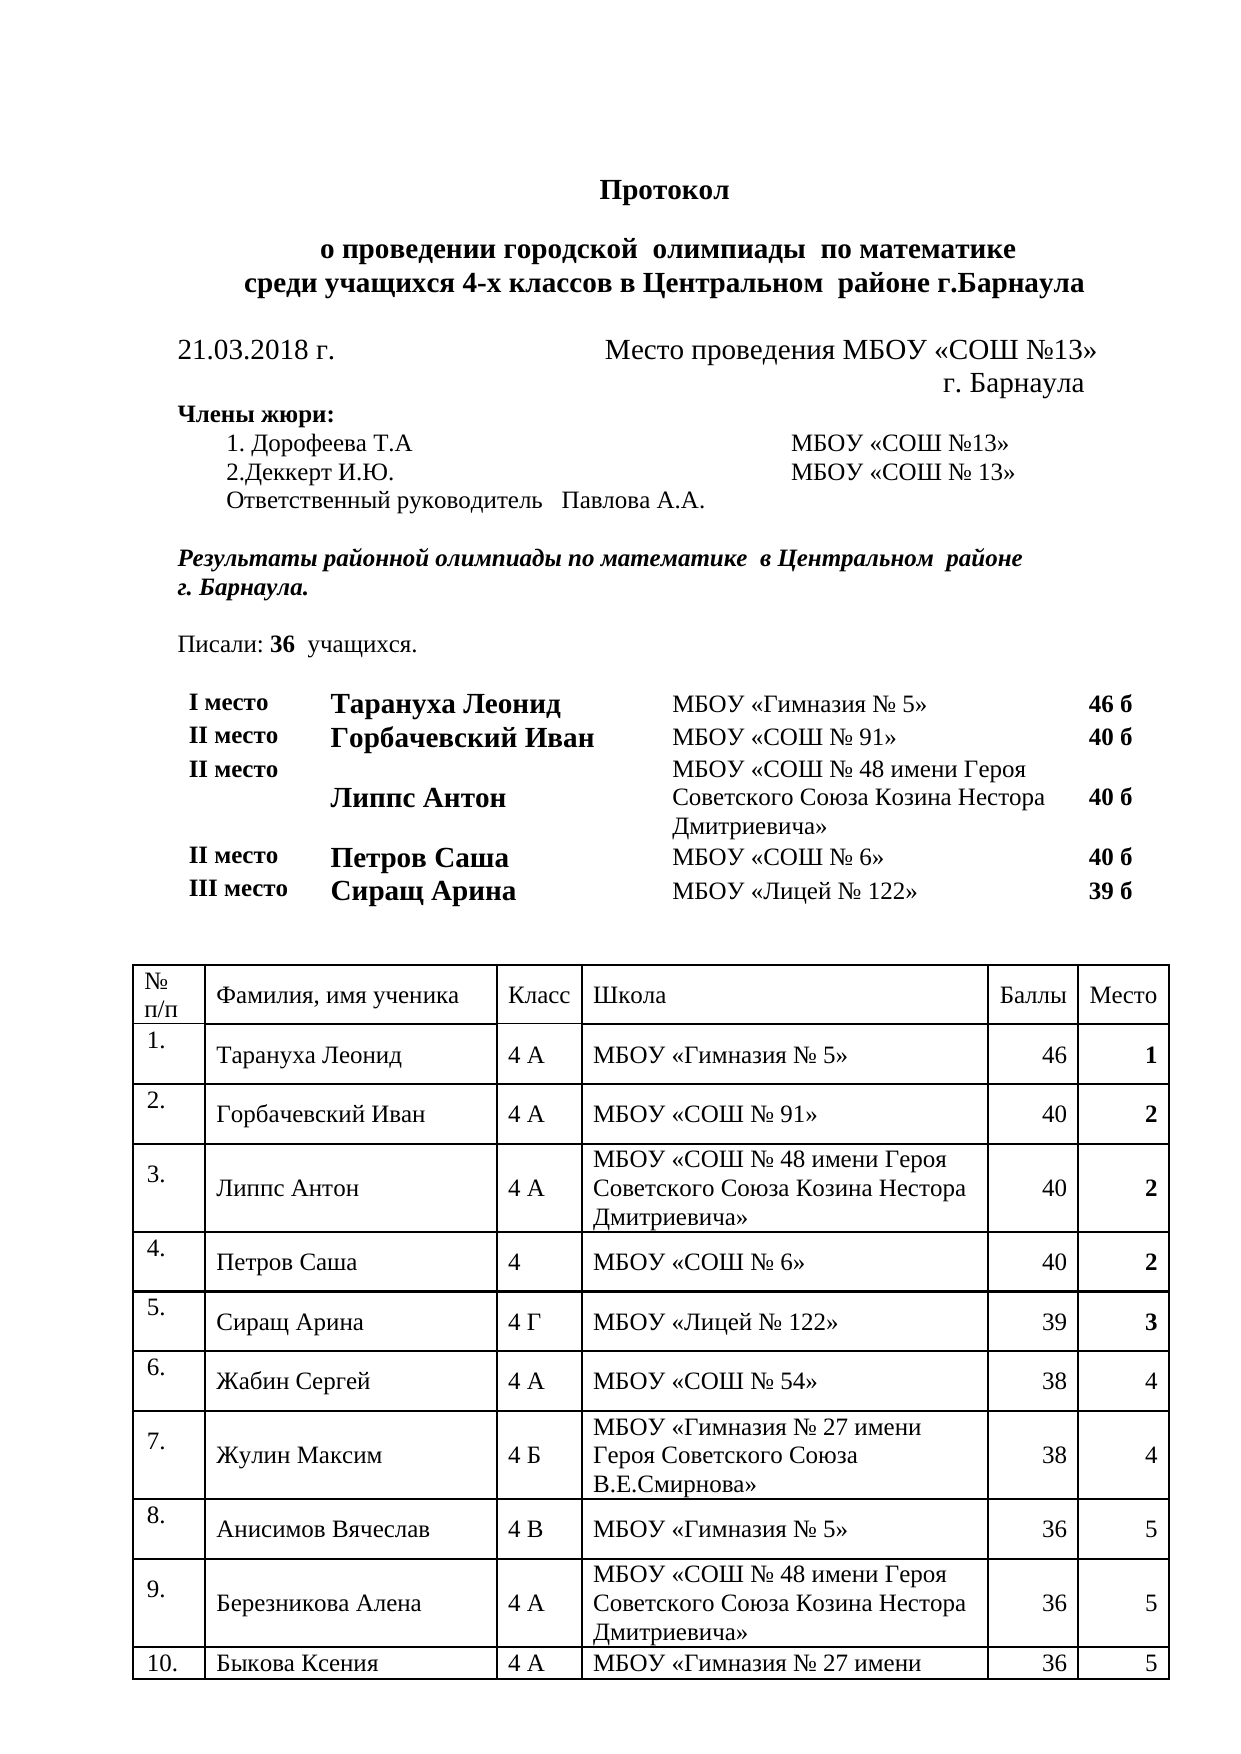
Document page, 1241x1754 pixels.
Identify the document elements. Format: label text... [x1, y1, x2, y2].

table_cell Петров Саша [319, 840, 661, 873]
table_header Баллы [989, 966, 1077, 1023]
table_header Тарануха Леонид [319, 687, 661, 720]
text Протокол [177, 172, 1152, 206]
table_cell 36 [989, 1648, 1077, 1678]
table_cell 40 [989, 1233, 1077, 1290]
table_cell 5 [1079, 1648, 1168, 1678]
table_header Фамилия, имя ученика [206, 966, 496, 1023]
table_header Класс [498, 966, 581, 1023]
table_cell МБОУ «СОШ № 91» [661, 720, 1077, 754]
table_cell МБОУ «СОШ № 54» [583, 1352, 987, 1409]
table_cell II место [177, 754, 319, 840]
table_header Место [1079, 966, 1168, 1023]
text Результаты районной олимпиады по математике в Центральном районе [177, 543, 1152, 572]
table_cell Горбачевский Иван [206, 1085, 496, 1142]
table_cell МБОУ «СОШ № 91» [583, 1085, 987, 1142]
table_cell МБОУ «СОШ № 6» [583, 1233, 987, 1290]
table_cell 39 б [1078, 874, 1171, 907]
table_header 46 б [1078, 687, 1171, 720]
table_cell 3 [1079, 1293, 1168, 1350]
table_cell Быкова Ксения [206, 1648, 496, 1678]
table_header № п/п [134, 966, 204, 1023]
table_cell МБОУ «СОШ № 6» [661, 840, 1077, 873]
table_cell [583, 1412, 987, 1498]
table_cell Анисимов Вячеслав [206, 1500, 496, 1557]
table_cell 40 [989, 1085, 1077, 1142]
table_cell МБОУ «СОШ № 48 имени Героя Советского Союза Козина Нестора Дмитриевича» [661, 754, 1077, 840]
text Писали: 36 учащихся. [177, 629, 1152, 658]
table_cell 38 [989, 1352, 1077, 1409]
table_cell II место [177, 720, 319, 754]
table_cell Ответственный руководитель Павлова А.А. [215, 485, 1152, 543]
table_cell 2 [1079, 1145, 1168, 1231]
table_cell 4 Б [498, 1412, 581, 1498]
table_cell [134, 1293, 204, 1350]
table_cell 4 А [498, 1145, 581, 1231]
table_cell [134, 1233, 204, 1290]
table_cell Березникова Алена [206, 1560, 496, 1646]
table_cell МБОУ «СОШ № 48 имени Героя Советского Союза Козина Нестора Дмитриевича» [583, 1145, 987, 1231]
table_cell Горбачевский Иван [319, 720, 661, 754]
table_cell [134, 1085, 204, 1142]
table_cell [134, 1648, 204, 1678]
table_cell 4 В [498, 1500, 581, 1557]
table_cell 4 [1079, 1352, 1168, 1409]
table_cell МБОУ «СОШ № 13» [686, 457, 1152, 485]
table_cell 2 [1079, 1085, 1168, 1142]
table_cell 36 [989, 1560, 1077, 1646]
text Члены жюри: [177, 399, 1152, 428]
table_cell 38 [989, 1412, 1077, 1498]
table_header I место [177, 687, 319, 720]
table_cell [583, 1648, 987, 1678]
table_cell 36 [989, 1500, 1077, 1557]
table_cell [134, 1145, 204, 1231]
table_cell МБОУ «Лицей № 122» [661, 874, 1077, 907]
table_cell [583, 1560, 987, 1646]
table_cell Липпс Антон [319, 754, 661, 840]
table_cell [134, 1024, 204, 1083]
table_cell 2 [1079, 1233, 1168, 1290]
text г. Барнаула. [177, 572, 1152, 600]
table_cell 46 [989, 1025, 1077, 1083]
table_cell Тарануха Леонид [206, 1025, 496, 1083]
table_cell МБОУ «Гимназия № 5» [583, 1025, 987, 1083]
table_cell Жабин Сергей [206, 1352, 496, 1409]
table_cell [134, 1500, 204, 1557]
table_cell Жулин Максим [206, 1412, 496, 1498]
table_cell 40 б [1078, 720, 1171, 754]
table_cell Липпс Антон [206, 1145, 496, 1231]
table_cell Петров Саша [206, 1233, 496, 1290]
table_cell 4 [1079, 1412, 1168, 1498]
text о проведении городской олимпиады по математике [177, 231, 1152, 265]
table_cell [134, 1560, 204, 1646]
table_cell 39 [989, 1293, 1077, 1350]
table_cell 2.Деккерт И.Ю. [215, 457, 686, 485]
table_cell 1 [1079, 1025, 1168, 1083]
table_cell 40 б [1078, 754, 1171, 840]
table_cell МБОУ «Гимназия № 5» [583, 1500, 987, 1557]
table_cell 4 А [498, 1352, 581, 1409]
table_cell 5 [1079, 1500, 1168, 1557]
table_cell 4 А [498, 1648, 581, 1678]
text г. Барнаула [177, 366, 1152, 399]
table_cell [134, 1412, 204, 1498]
table_header Школа [583, 966, 987, 1023]
table_cell 5 [1079, 1560, 1168, 1646]
table_cell 40 [989, 1145, 1077, 1231]
table_cell 4 А [498, 1560, 581, 1646]
table_cell 4 Г [498, 1293, 581, 1350]
table_header 1. Дорофеева Т.А [215, 428, 686, 457]
table_cell III место [177, 874, 319, 907]
table_cell 4 А [498, 1085, 581, 1142]
table_header МБОУ «Гимназия № 5» [661, 687, 1077, 720]
table_cell 4 [498, 1233, 581, 1290]
table_cell II место [177, 840, 319, 873]
table_cell МБОУ «Лицей № 122» [583, 1293, 987, 1350]
table_cell 4 А [498, 1024, 581, 1083]
text среди учащихся 4-х классов в Центральном районе г.Барнаула [177, 265, 1152, 298]
table_header МБОУ «СОШ №13» [686, 428, 1152, 457]
table_cell 40 б [1078, 840, 1171, 873]
text 21.03.2018 г. Место проведения МБОУ «СОШ №13» [177, 332, 1152, 366]
table_cell [134, 1352, 204, 1409]
table_cell Сиращ Арина [319, 874, 661, 907]
table_cell Сиращ Арина [206, 1293, 496, 1350]
